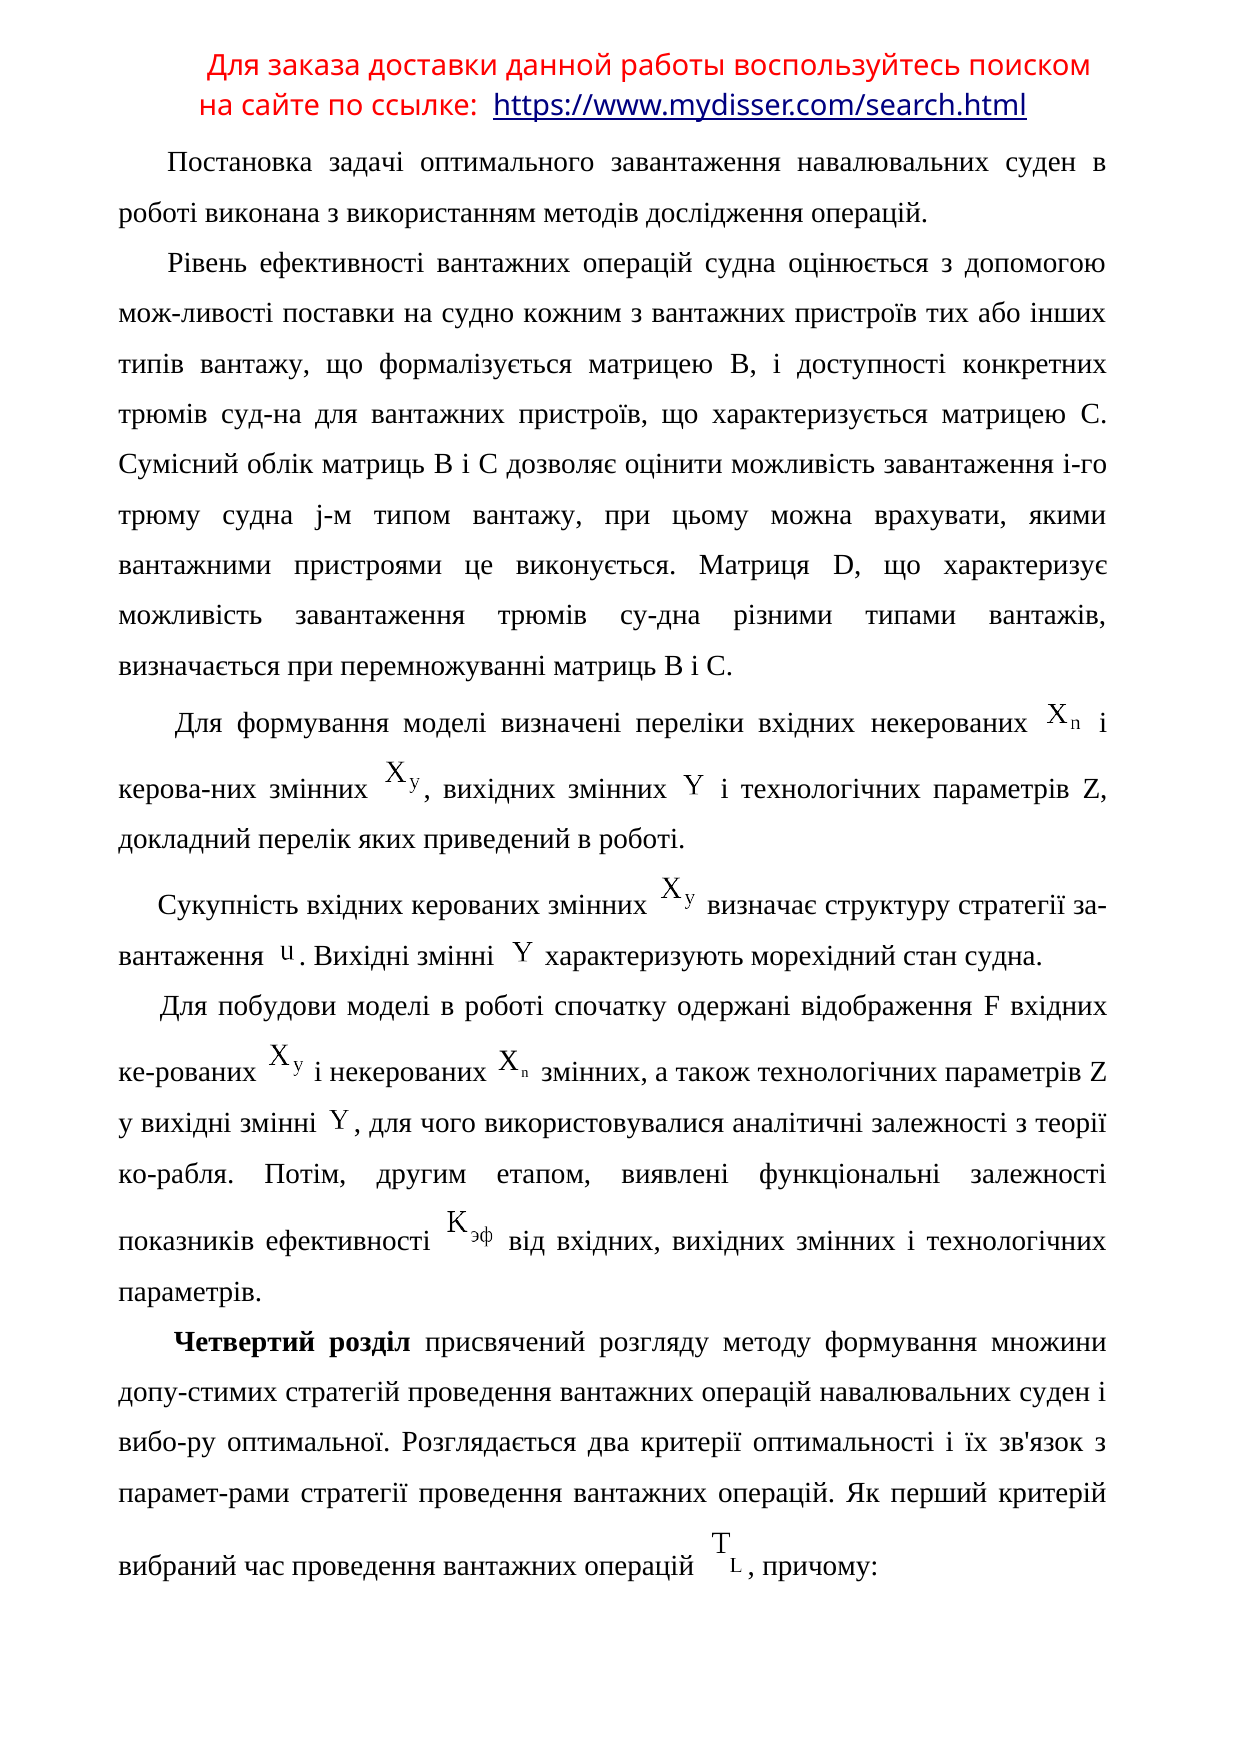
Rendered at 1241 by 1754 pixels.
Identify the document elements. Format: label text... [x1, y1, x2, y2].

text Сукупність вхідних керованих змінних визначає структуру стратегії за-вантаження . Вихідні змінні характеризують морехідний стан судна. [118, 871, 1107, 972]
text Для побудови моделі в роботі спочатку одержані відображення F вхідних ке-рованих і некерованих змінних, а також технологічних параметрів Z у вихідні змінні , для чого використовувалися аналітичні залежності з теорії ко-рабля. Потім, другим етапом, виявлені функціональні залежності показників ефективності від вхідних, вихідних змінних і технологічних параметрів. [118, 988, 1107, 1307]
text Для формування моделі визначені переліки вхідних некерованих і керова-них змінних , вихідних змінних і технологічних параметрів Z, докладний перелік яких приведений в роботі. [118, 698, 1107, 855]
text Постановка задачі оптимального завантаження навалювальних суден в роботі виконана з використанням методів дослідження операцій. [118, 144, 1107, 228]
text Рівень ефективності вантажних операцій судна оцінюється з допомогою мож-ливості поставки на судно кожним з вантажних пристроїв тих або інших типів вантажу, що формалізується матрицею B, і доступності конкретних трюмів суд-на для вантажних пристроїв, що характеризується матрицею C. Сумісний облік матриць B і C дозволяє оцінити можливість завантаження i-го трюму судна j-м типом вантажу, при цьому можна врахувати, якими вантажними пристроями це виконується. Матриця D, що характеризує можливість завантаження трюмів су-дна різними типами вантажів, визначається при перемножуванні матриць B і C. [118, 245, 1107, 681]
text Четвертий розділ присвячений розгляду методу формування множини допу-стимих стратегій проведення вантажних операцій навалювальних суден і вибо-ру оптимальної. Розглядається два критерії оптимальності і їх зв'язок з парамет-рами стратегії проведення вантажних операцій. Як перший критерій вибраний час проведення вантажних операцій , причому: [118, 1324, 1107, 1582]
